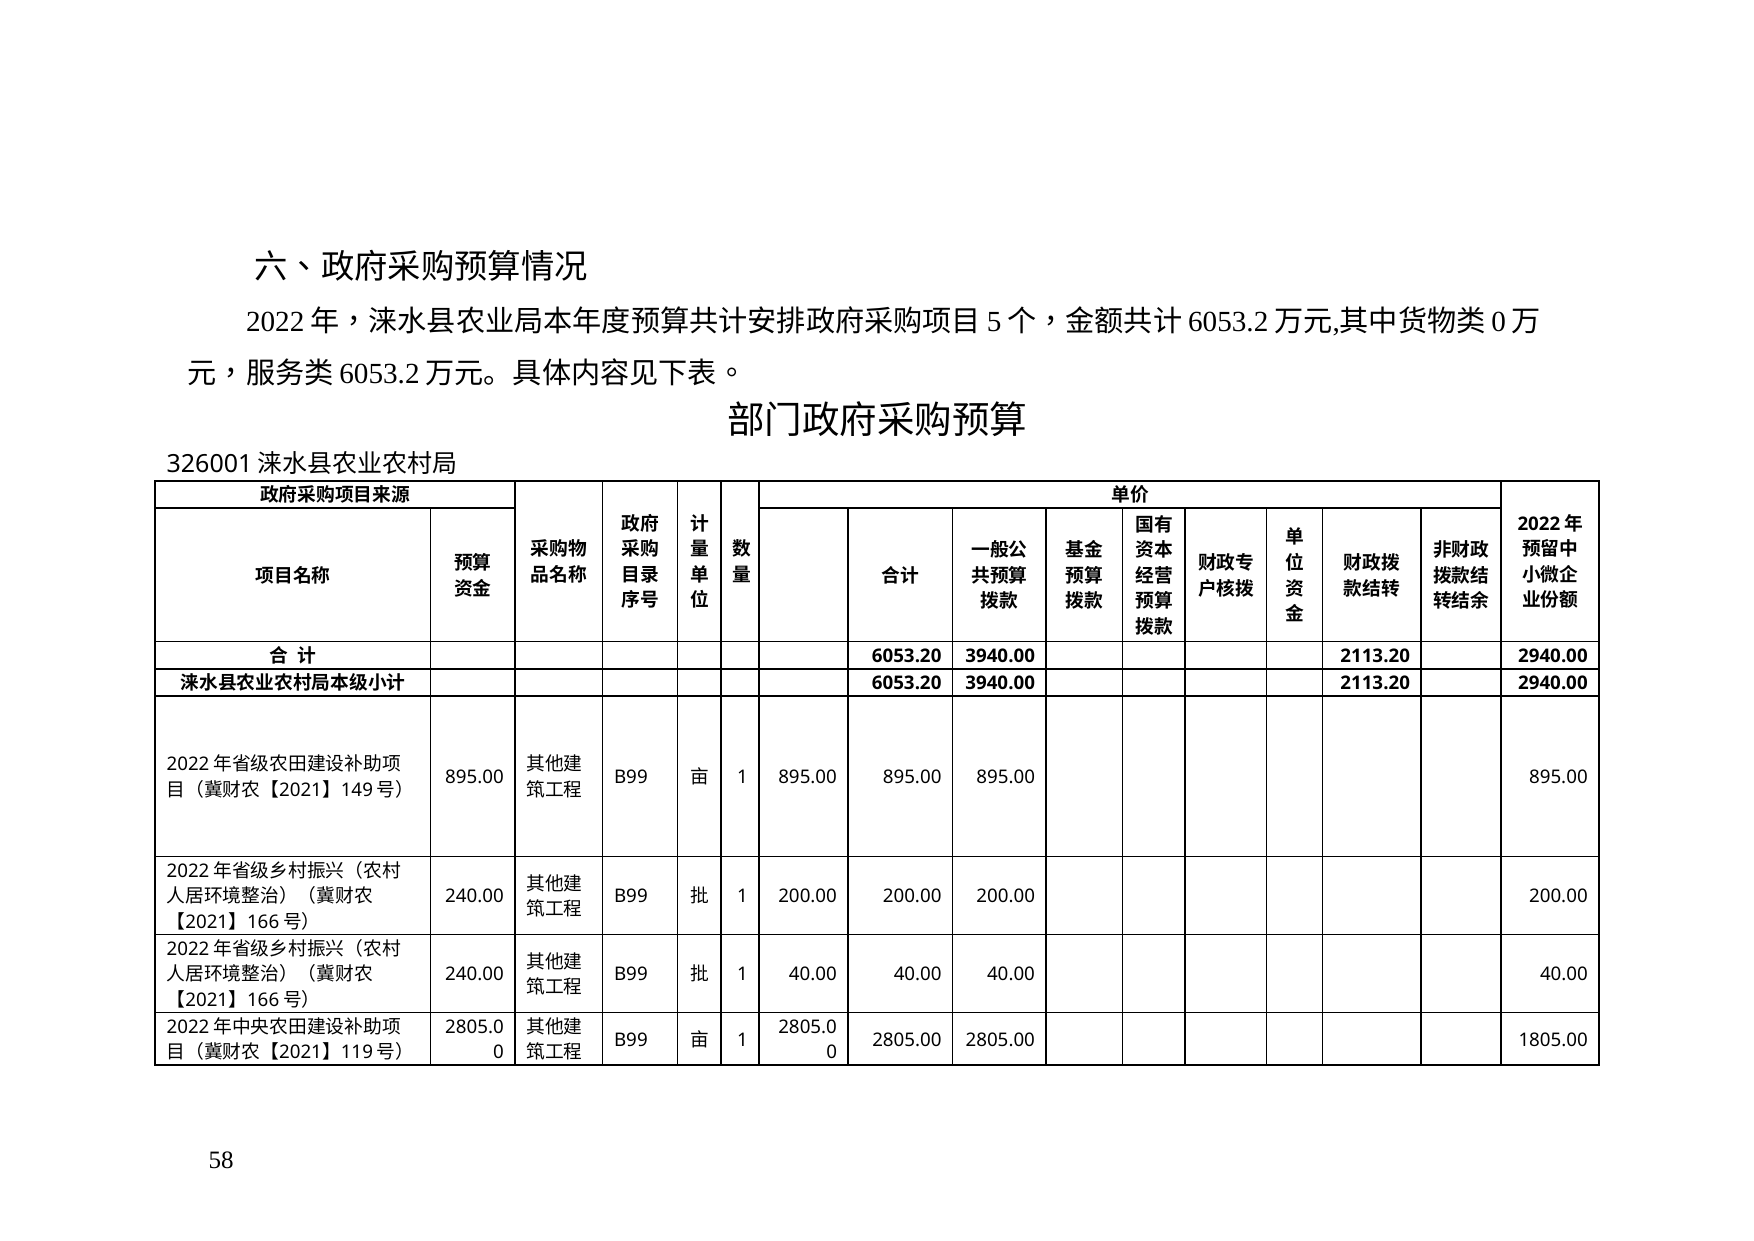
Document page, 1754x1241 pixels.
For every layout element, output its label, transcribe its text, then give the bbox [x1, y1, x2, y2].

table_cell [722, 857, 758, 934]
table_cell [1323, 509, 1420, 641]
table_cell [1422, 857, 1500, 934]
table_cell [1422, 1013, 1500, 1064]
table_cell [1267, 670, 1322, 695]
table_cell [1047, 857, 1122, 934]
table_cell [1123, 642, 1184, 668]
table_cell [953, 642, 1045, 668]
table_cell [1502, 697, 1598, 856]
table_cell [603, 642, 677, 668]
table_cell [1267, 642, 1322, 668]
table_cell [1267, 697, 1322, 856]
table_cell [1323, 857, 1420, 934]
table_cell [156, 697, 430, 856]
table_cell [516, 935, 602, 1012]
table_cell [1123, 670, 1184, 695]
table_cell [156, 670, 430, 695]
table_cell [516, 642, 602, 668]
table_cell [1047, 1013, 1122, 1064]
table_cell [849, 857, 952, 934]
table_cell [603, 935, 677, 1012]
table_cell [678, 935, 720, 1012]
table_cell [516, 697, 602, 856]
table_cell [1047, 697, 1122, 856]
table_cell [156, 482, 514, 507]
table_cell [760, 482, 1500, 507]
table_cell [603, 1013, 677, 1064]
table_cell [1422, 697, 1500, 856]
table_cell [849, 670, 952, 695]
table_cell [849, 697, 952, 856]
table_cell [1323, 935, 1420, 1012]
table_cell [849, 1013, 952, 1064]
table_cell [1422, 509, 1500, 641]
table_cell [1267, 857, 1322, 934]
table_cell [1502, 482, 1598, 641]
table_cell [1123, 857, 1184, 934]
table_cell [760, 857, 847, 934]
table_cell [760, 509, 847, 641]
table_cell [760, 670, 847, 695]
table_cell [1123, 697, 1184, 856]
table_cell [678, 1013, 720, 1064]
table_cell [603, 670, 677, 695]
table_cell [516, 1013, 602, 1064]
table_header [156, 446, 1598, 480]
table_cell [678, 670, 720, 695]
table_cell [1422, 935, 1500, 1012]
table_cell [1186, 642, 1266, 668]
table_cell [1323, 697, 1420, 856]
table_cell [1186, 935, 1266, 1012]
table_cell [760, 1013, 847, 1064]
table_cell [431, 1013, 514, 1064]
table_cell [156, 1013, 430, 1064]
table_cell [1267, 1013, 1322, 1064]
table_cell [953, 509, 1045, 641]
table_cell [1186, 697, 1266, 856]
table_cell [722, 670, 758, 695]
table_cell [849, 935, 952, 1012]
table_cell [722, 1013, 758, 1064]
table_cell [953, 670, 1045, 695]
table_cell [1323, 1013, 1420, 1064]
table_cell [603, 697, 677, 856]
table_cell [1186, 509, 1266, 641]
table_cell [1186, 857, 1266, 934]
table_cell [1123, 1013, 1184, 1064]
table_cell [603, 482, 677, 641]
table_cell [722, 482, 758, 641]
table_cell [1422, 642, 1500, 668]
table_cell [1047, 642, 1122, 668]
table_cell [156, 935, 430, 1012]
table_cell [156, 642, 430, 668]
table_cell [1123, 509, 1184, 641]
text 六、政府采购预算情况 [187, 243, 1566, 288]
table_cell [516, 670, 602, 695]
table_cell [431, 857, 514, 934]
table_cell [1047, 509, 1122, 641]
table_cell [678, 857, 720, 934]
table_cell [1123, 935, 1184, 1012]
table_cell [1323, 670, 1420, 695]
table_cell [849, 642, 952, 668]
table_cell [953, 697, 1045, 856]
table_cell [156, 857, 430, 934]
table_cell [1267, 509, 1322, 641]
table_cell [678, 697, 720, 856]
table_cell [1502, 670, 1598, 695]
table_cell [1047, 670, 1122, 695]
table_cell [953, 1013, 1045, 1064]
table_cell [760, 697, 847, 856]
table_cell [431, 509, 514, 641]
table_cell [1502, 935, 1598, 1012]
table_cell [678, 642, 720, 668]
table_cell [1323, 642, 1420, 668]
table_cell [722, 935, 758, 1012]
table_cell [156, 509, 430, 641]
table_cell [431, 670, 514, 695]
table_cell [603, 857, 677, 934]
text 部门政府采购预算 [187, 393, 1566, 444]
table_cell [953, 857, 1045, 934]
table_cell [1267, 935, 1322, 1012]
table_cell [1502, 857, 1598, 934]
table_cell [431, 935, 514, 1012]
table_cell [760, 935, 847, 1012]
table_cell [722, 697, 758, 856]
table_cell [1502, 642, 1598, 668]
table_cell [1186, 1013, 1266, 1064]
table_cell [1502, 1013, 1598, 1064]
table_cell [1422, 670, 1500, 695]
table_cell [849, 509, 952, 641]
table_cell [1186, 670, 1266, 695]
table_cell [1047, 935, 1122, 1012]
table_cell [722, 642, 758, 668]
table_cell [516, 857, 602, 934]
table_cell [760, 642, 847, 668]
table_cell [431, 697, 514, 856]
text 2022年，涞水县农业局本年度预算共计安排政府采购项目5个，金额共计6053.2万元,其中货物类0万元，服务类6053.2万元。具体内容见下表。 [187, 289, 1566, 393]
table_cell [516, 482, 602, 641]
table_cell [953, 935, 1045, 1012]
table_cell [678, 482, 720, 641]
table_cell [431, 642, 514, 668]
